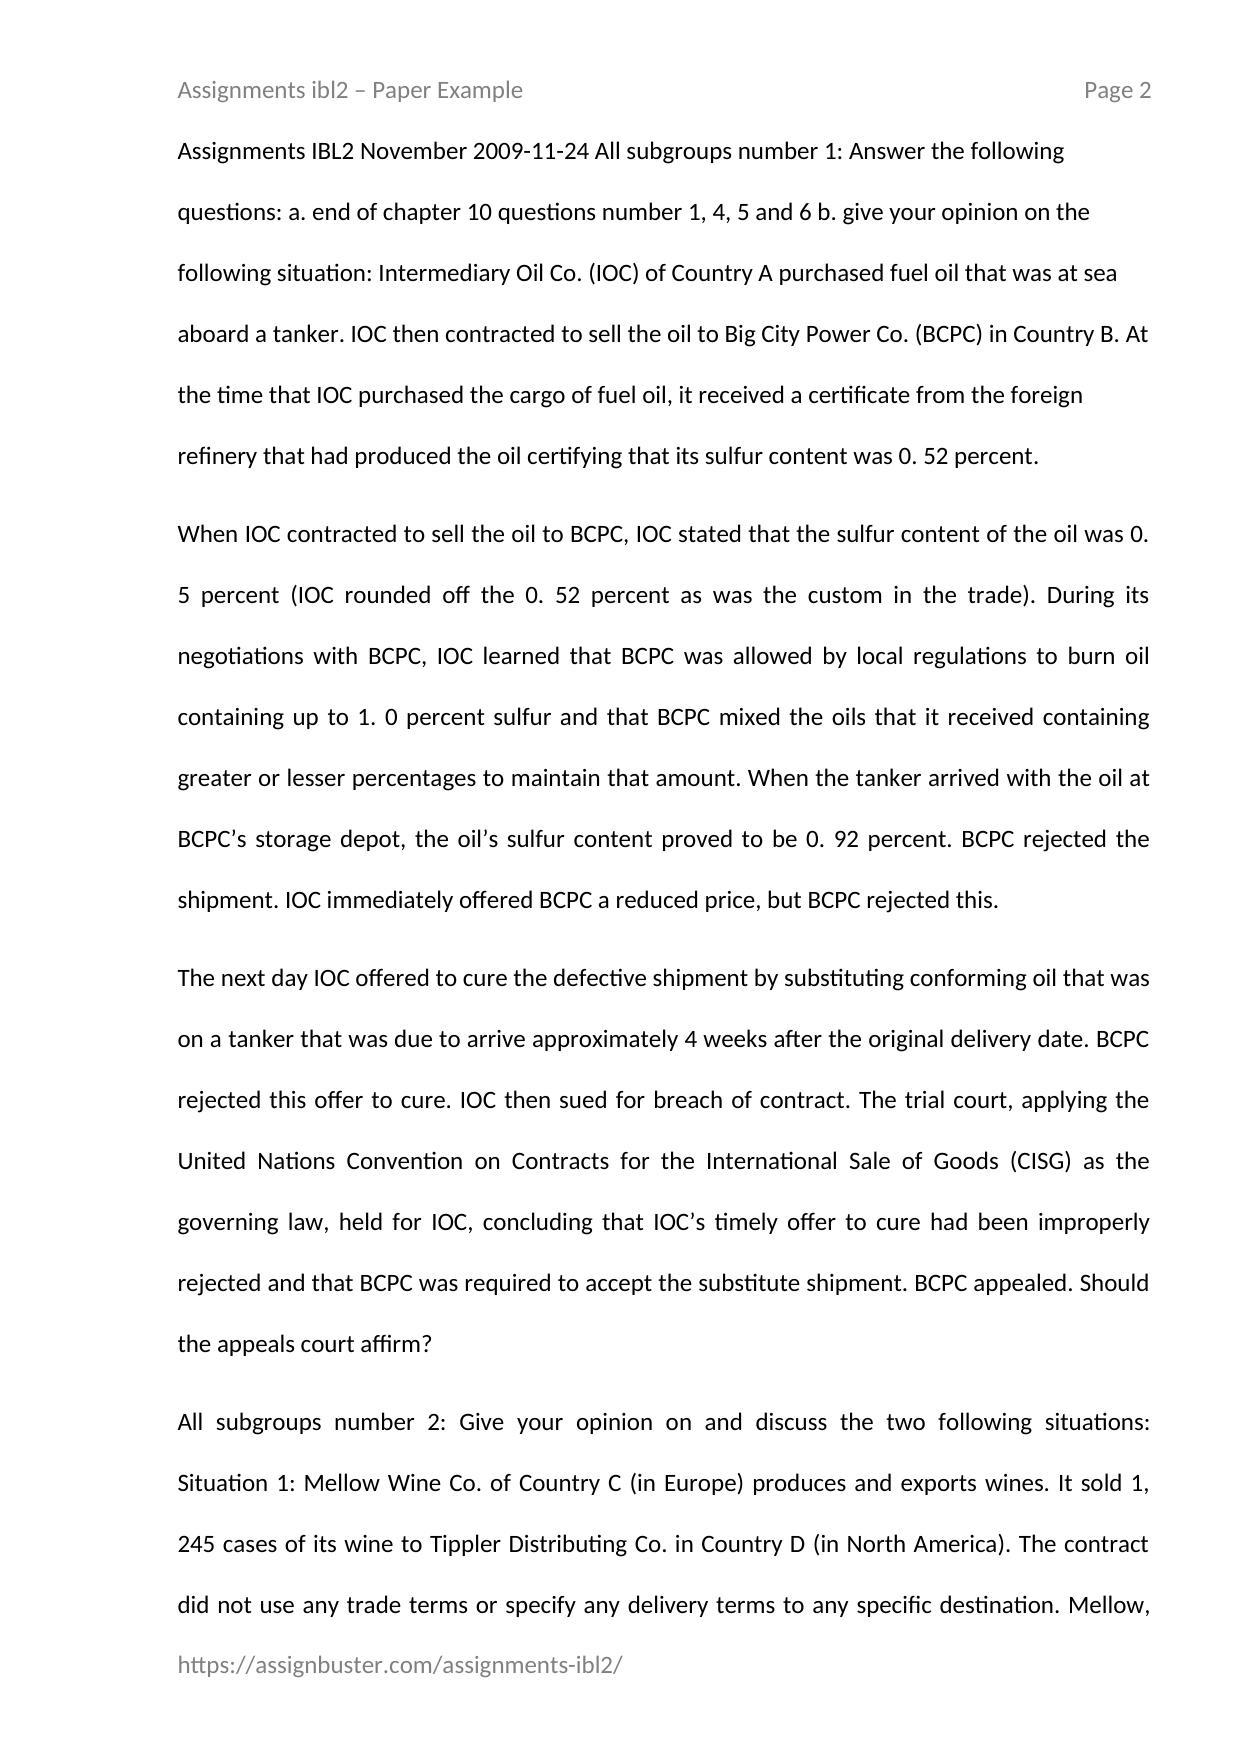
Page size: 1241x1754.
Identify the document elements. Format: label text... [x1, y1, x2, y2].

text When IOC contracted to sell the oil to BCPC, IOC stated that the sulfur content of the oil was 0. 5 percent (IOC rounded off the 0. 52 percent as was the custom in the trade). During its negotiations with BCPC, IOC learned that BCPC was allowed by local regulations to burn oil containing up to 1. 0 percent sulfur and that BCPC mixed the oils that it received containing greater or lesser percentages to maintain that amount. When the tanker arrived with the oil at BCPC’s storage depot, the oil’s sulfur content proved to be 0. 92 percent. BCPC rejected the shipment. IOC immediately offered BCPC a reduced price, but BCPC rejected this. [177, 518, 1152, 914]
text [177, 1406, 1152, 1619]
text Assignments IBL2 November 2009-11-24 All subgroups number 1: Answer the following questions: a. end of chapter 10 questions number 1, 4, 5 and 6 b. give your opinion on the following situation: Intermediary Oil Co. (IOC) of Country A purchased fuel oil that was at sea aboard a tanker. IOC then contracted to sell the oil to Big City Power Co. (BCPC) in Country B. At the time that IOC purchased the cargo of fuel oil, it received a certificate from the foreign refinery that had produced the oil certifying that its sulfur content was 0. 52 percent. [177, 135, 1152, 471]
text The next day IOC offered to cure the defective shipment by substituting conforming oil that was on a tanker that was due to arrive approximately 4 weeks after the original delivery date. BCPC rejected this offer to cure. IOC then sued for breach of contract. The trial court, applying the United Nations Convention on Contracts for the International Sale of Goods (CISG) as the governing law, held for IOC, concluding that IOC’s timely offer to cure had been improperly rejected and that BCPC was required to accept the substitute shipment. BCPC appealed. Should the appeals court affirm? [177, 962, 1152, 1358]
